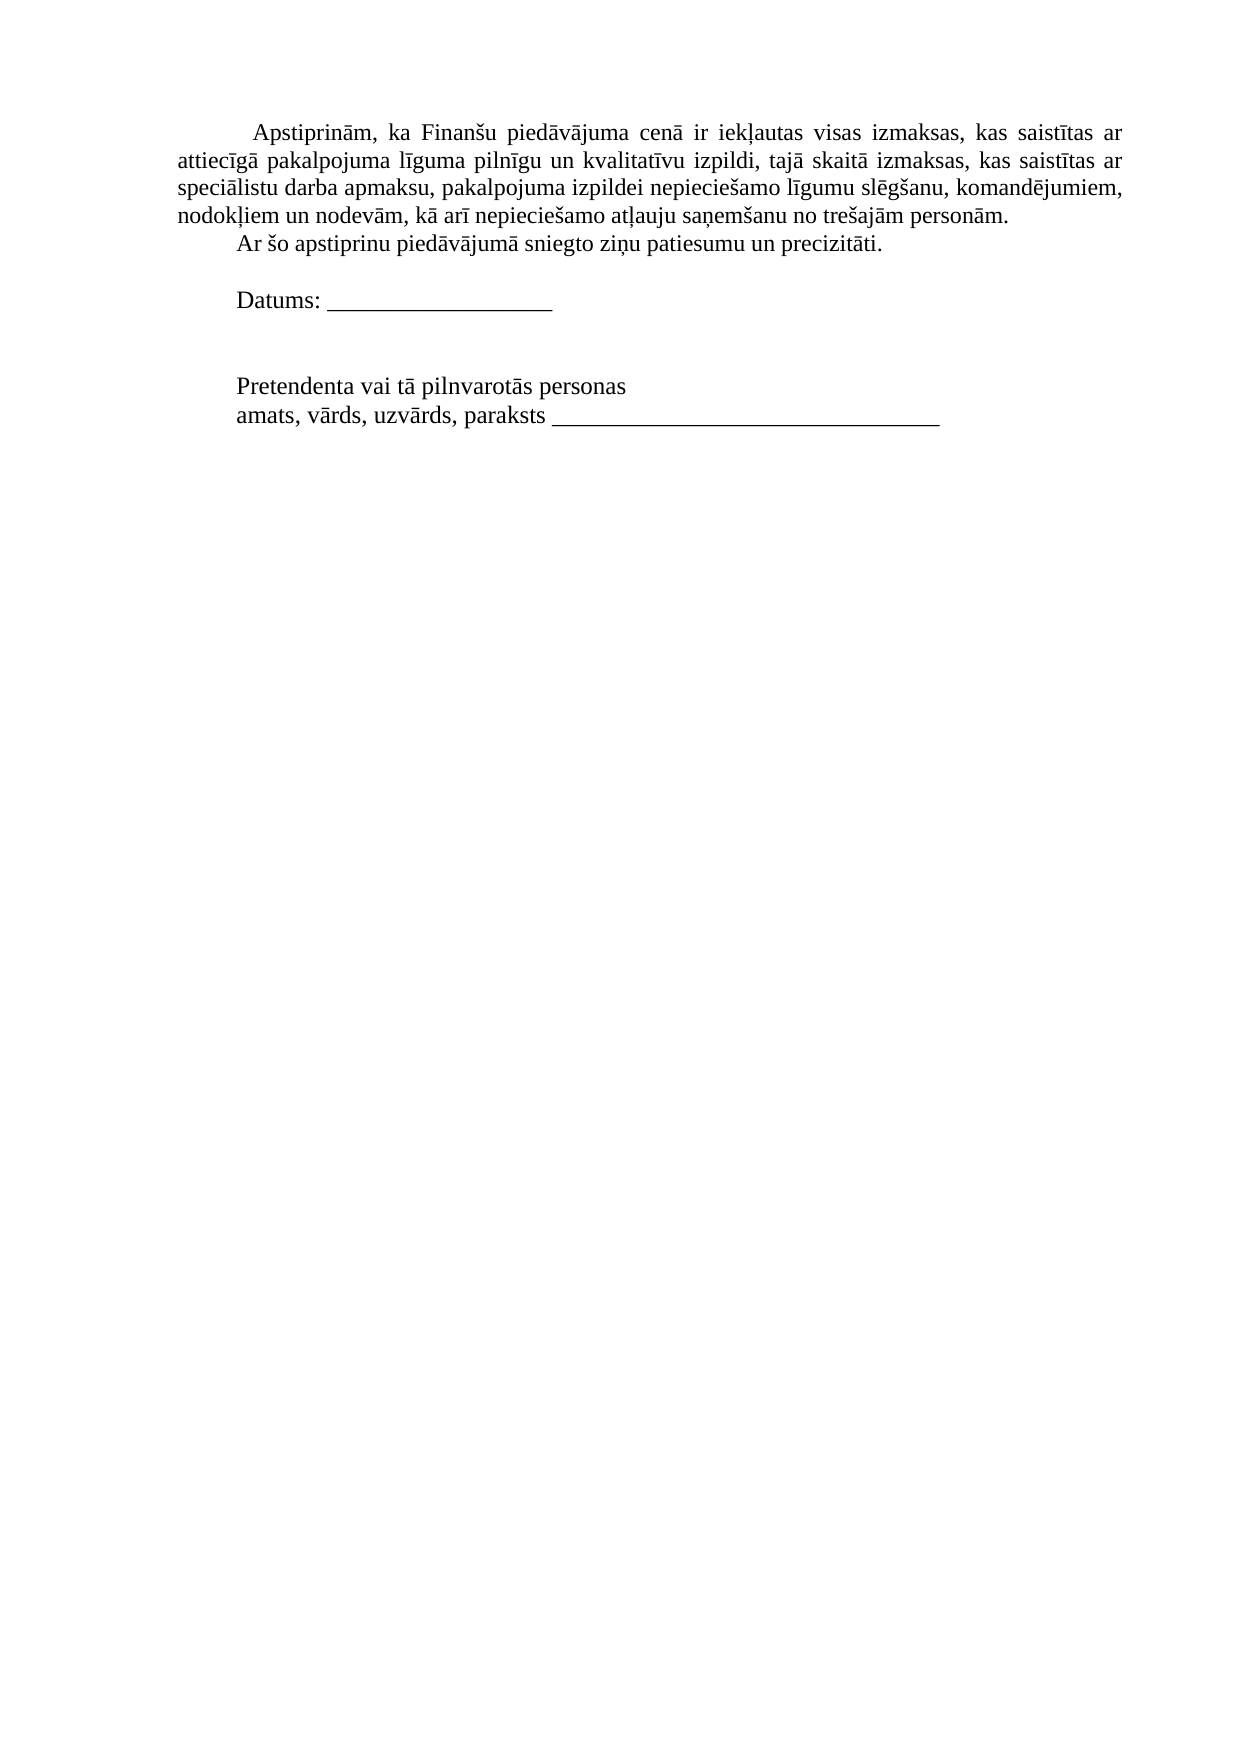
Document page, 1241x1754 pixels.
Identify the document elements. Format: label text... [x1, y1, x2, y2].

text Datums: __________________ [177, 285, 1122, 314]
text amats, vārds, uzvārds, paraksts _______________________________ [177, 400, 1122, 429]
text Pretendenta vai tā pilnvarotās personas [177, 371, 1122, 400]
text Apstiprinām, ka Finanšu piedāvājuma cenā ir iekļautas visas izmaksas, kas saistītas ar attiecīgā pakalpojuma līguma pilnīgu un kvalitatīvu izpildi, tajā skaitā izmaksas, kas saistītas ar speciālistu darba apmaksu, pakalpojuma izpildei nepieciešamo līgumu slēgšanu, komandējumiem, nodokļiem un nodevām, kā arī nepieciešamo atļauju saņemšanu no trešajām personām. [177, 118, 1124, 228]
text Ar šo apstiprinu piedāvājumā sniegto ziņu patiesumu un precizitāti. [177, 228, 1124, 256]
